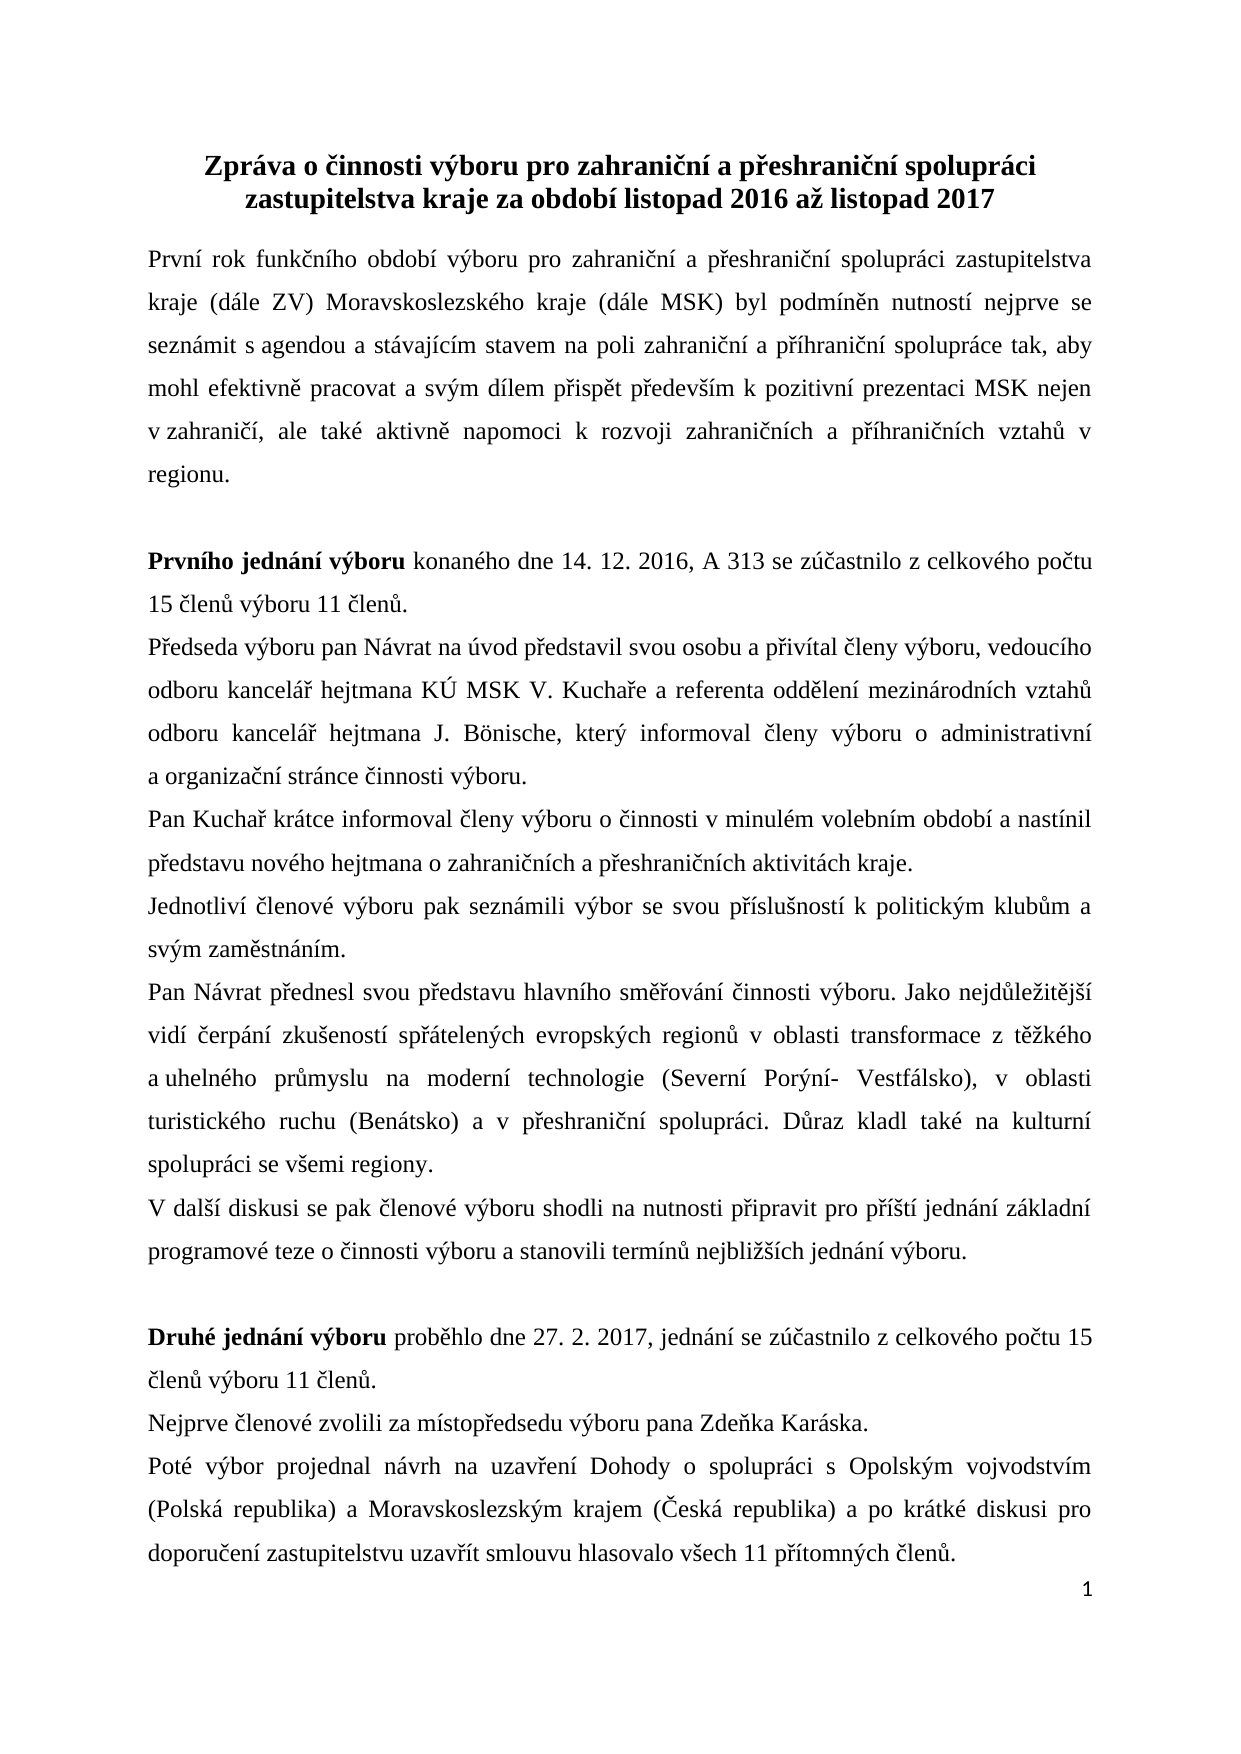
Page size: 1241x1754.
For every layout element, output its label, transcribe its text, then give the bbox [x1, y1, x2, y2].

text V další diskusi se pak členové výboru shodli na nutnosti připravit pro příští jednání základní programové teze o činnosti výboru a stanovili termínů nejbližších jednání výboru. [148, 1193, 1093, 1264]
text Pan Kuchař krátce informoval členy výboru o činnosti v minulém volebním období a nastínil představu nového hejtmana o zahraničních a přeshraničních aktivitách kraje. [148, 804, 1093, 876]
text Předseda výboru pan Návrat na úvod představil svou osobu a přivítal členy výboru, vedoucího odboru kancelář hejtmana KÚ MSK V. Kuchaře a referenta oddělení mezinárodních vztahů odboru kancelář hejtmana J. Bönische, který informoval členy výboru o administrativní a organizační stránce činnosti výboru. [148, 632, 1093, 790]
text Druhé jednání výboru proběhlo dne 27. 2. 2017, jednání se zúčastnilo z celkového počtu 15 členů výboru 11 členů. [148, 1322, 1093, 1394]
text Jednotliví členové výboru pak seznámili výbor se svou příslušností k politickým klubům a svým zaměstnáním. [148, 891, 1093, 963]
text Pan Návrat přednesl svou představu hlavního směřování činnosti výboru. Jako nejdůležitější vidí čerpání zkušeností spřátelených evropských regionů v oblasti transformace z těžkého a uhelného průmyslu na moderní technologie (Severní Porýní- Vestfálsko), v oblasti turistického ruchu (Benátsko) a v přeshraniční spolupráci. Důraz kladl také na kulturní spolupráci se všemi regiony. [148, 977, 1093, 1178]
text Prvního jednání výboru konaného dne 14. 12. 2016, A 313 se zúčastnilo z celkového počtu 15 členů výboru 11 členů. [148, 546, 1093, 618]
text První rok funkčního období výboru pro zahraniční a přeshraniční spolupráci zastupitelstva kraje (dále ZV) Moravskoslezského kraje (dále MSK) byl podmíněn nutností nejprve se seznámit s agendou a stávajícím stavem na poli zahraniční a příhraniční spolupráce tak, aby mohl efektivně pracovat a svým dílem přispět především k pozitivní prezentaci MSK nejen v zahraničí, ale také aktivně napomoci k rozvoji zahraničních a příhraničních vztahů v regionu. [148, 244, 1093, 488]
text Zpráva o činnosti výboru pro zahraniční a přeshraniční spolupráci zastupitelstva kraje za období listopad 2016 až listopad 2017 [148, 148, 1093, 215]
text Nejprve členové zvolili za místopředsedu výboru pana Zdeňka Karáska. [148, 1408, 1093, 1437]
text Poté výbor projednal návrh na uzavření Dohody o spolupráci s Opolským vojvodstvím (Polská republika) a Moravskoslezským krajem (Česká republika) a po krátké diskusi pro doporučení zastupitelstvu uzavřít smlouvu hlasovalo všech 11 přítomných členů. [148, 1451, 1093, 1566]
